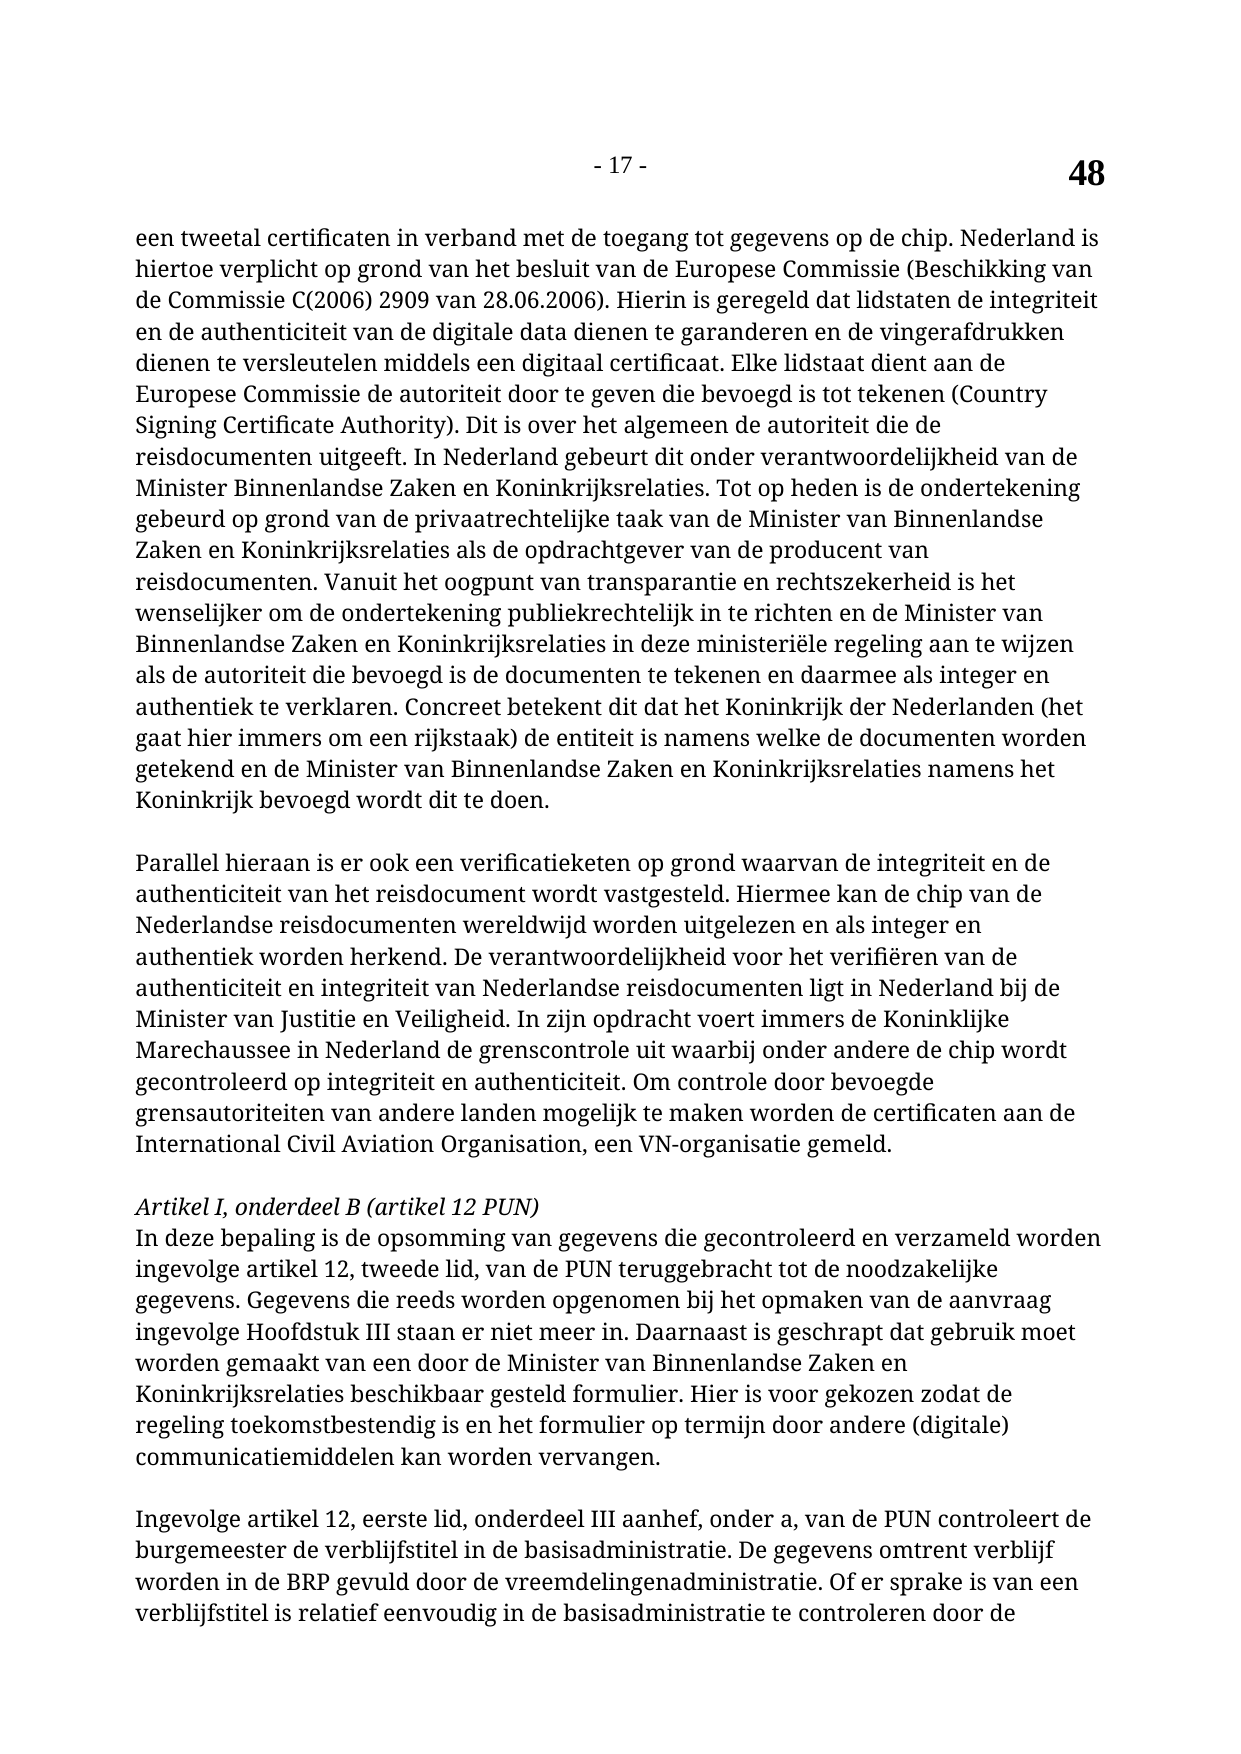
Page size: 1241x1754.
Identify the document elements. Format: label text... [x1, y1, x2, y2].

text In deze bepaling is de opsomming van gegevens die gecontroleerd en verzameld worden ingevolge artikel 12, tweede lid, van de PUN teruggebracht tot de noodzakelijke gegevens. Gegevens die reeds worden opgenomen bij het opmaken van de aanvraag ingevolge Hoofdstuk III staan er niet meer in. Daarnaast is geschrapt dat gebruik moet worden gemaakt van een door de Minister van Binnenlandse Zaken en Koninkrijksrelaties beschikbaar gesteld formulier. Hier is voor gekozen zodat de regeling toekomstbestendig is en het formulier op termijn door andere (digitale) communicatiemiddelen kan worden vervangen. [135, 1222, 1105, 1472]
text Artikel I, onderdeel B (artikel 12 PUN) [135, 1191, 1105, 1222]
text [135, 1503, 1105, 1628]
text Parallel hieraan is er ook een verificatieketen op grond waarvan de integriteit en de authenticiteit van het reisdocument wordt vastgesteld. Hiermee kan de chip van de Nederlandse reisdocumenten wereldwijd worden uitgelezen en als integer en authentiek worden herkend. De verantwoordelijkheid voor het verifiëren van de authenticiteit en integriteit van Nederlandse reisdocumenten ligt in Nederland bij de Minister van Justitie en Veiligheid. In zijn opdracht voert immers de Koninklijke Marechaussee in Nederland de grenscontrole uit waarbij onder andere de chip wordt gecontroleerd op integriteit en authenticiteit. Om controle door bevoegde grensautoriteiten van andere landen mogelijk te maken worden de certificaten aan de International Civil Aviation Organisation, een VN-organisatie gemeld. [135, 847, 1105, 1159]
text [135, 222, 1105, 816]
